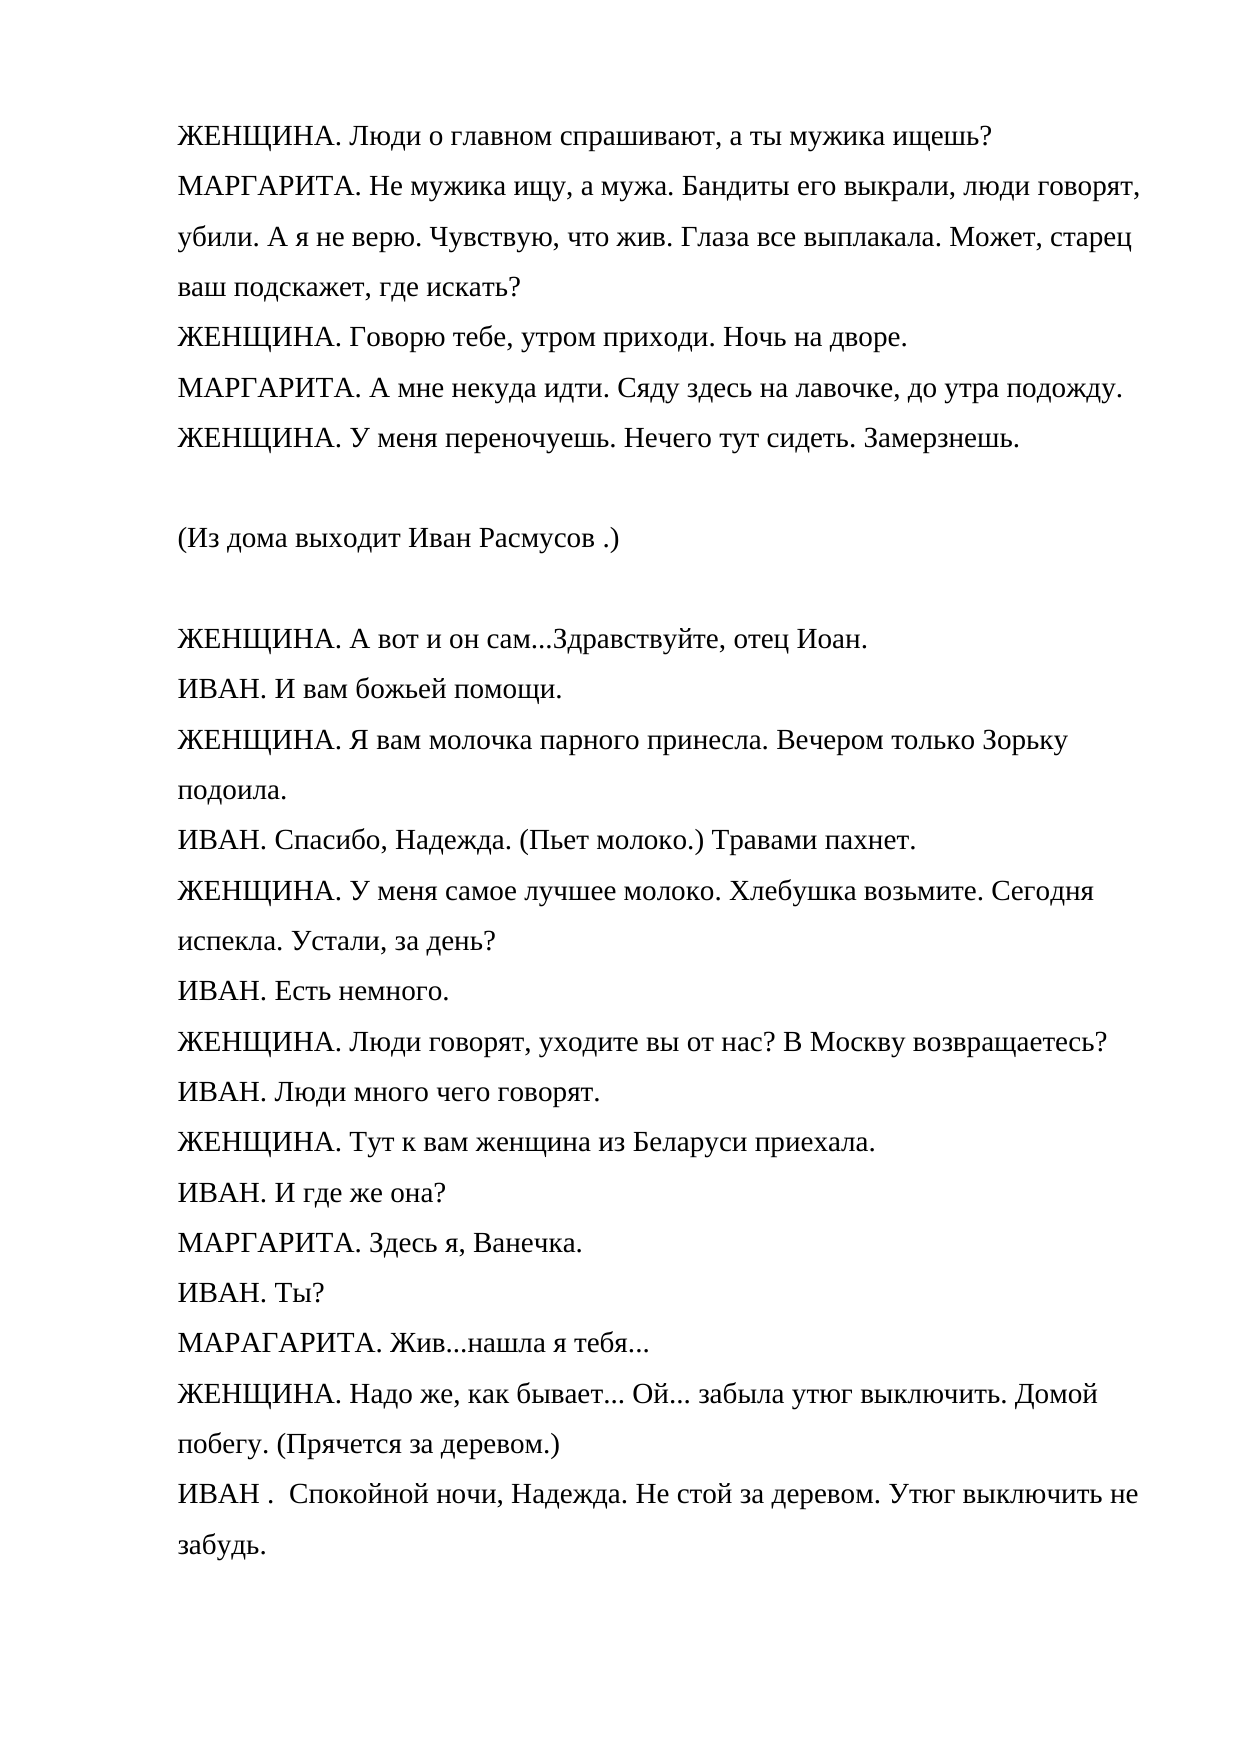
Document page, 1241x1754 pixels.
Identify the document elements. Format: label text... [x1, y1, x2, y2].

text ЖЕНЩИНА. Надо же, как бывает... Ой... забыла утюг выключить. Домой побегу. (Прячется за деревом.) [177, 1376, 1152, 1460]
text ИВАН. Люди много чего говорят. [177, 1074, 1152, 1108]
text ЖЕНЩИНА. Говорю тебе, утром приходи. Ночь на дворе. [177, 319, 1152, 353]
text ЖЕНЩИНА. Я вам молочка парного принесла. Вечером только Зорьку подоила. [177, 722, 1152, 806]
text ИВАН . Спокойной ночи, Надежда. Не стой за деревом. Утюг выключить не забудь. [177, 1477, 1152, 1560]
text МАРГАРИТА. А мне некуда идти. Сяду здесь на лавочке, до утра подожду. [177, 370, 1152, 403]
text МАРГАРИТА. Здесь я, Ванечка. [177, 1225, 1152, 1258]
text МАРАГАРИТА. Жив...нашла я тебя... [177, 1326, 1152, 1359]
text ЖЕНЩИНА. Тут к вам женщина из Беларуси приехала. [177, 1124, 1152, 1158]
text ИВАН. Есть немного. [177, 973, 1152, 1007]
text (Из дома выходит Иван Расмусов .) [177, 521, 1152, 554]
text ЖЕНЩИНА. Люди о главном спрашивают, а ты мужика ищешь? [177, 118, 1152, 152]
text ИВАН. Ты? [177, 1275, 1152, 1309]
text ИВАН. Спасибо, Надежда. (Пьет молоко.) Травами пахнет. [177, 822, 1152, 856]
text МАРГАРИТА. Не мужика ищу, а мужа. Бандиты его выкрали, люди говорят, убили. А я не верю. Чувствую, что жив. Глаза все выплакала. Может, старец ваш подскажет, где искать? [177, 168, 1152, 303]
text ИВАН. И вам божьей помощи. [177, 672, 1152, 705]
text ИВАН. И где же она? [177, 1175, 1152, 1208]
text ЖЕНЩИНА. У меня переночуешь. Нечего тут сидеть. Замерзнешь. [177, 420, 1152, 453]
text ЖЕНЩИНА. Люди говорят, уходите вы от нас? В Москву возвращаетесь? [177, 1024, 1152, 1057]
text ЖЕНЩИНА. У меня самое лучшее молоко. Хлебушка возьмите. Сегодня испекла. Устали, за день? [177, 873, 1152, 957]
text ЖЕНЩИНА. А вот и он сам...Здравствуйте, отец Иоан. [177, 621, 1152, 655]
